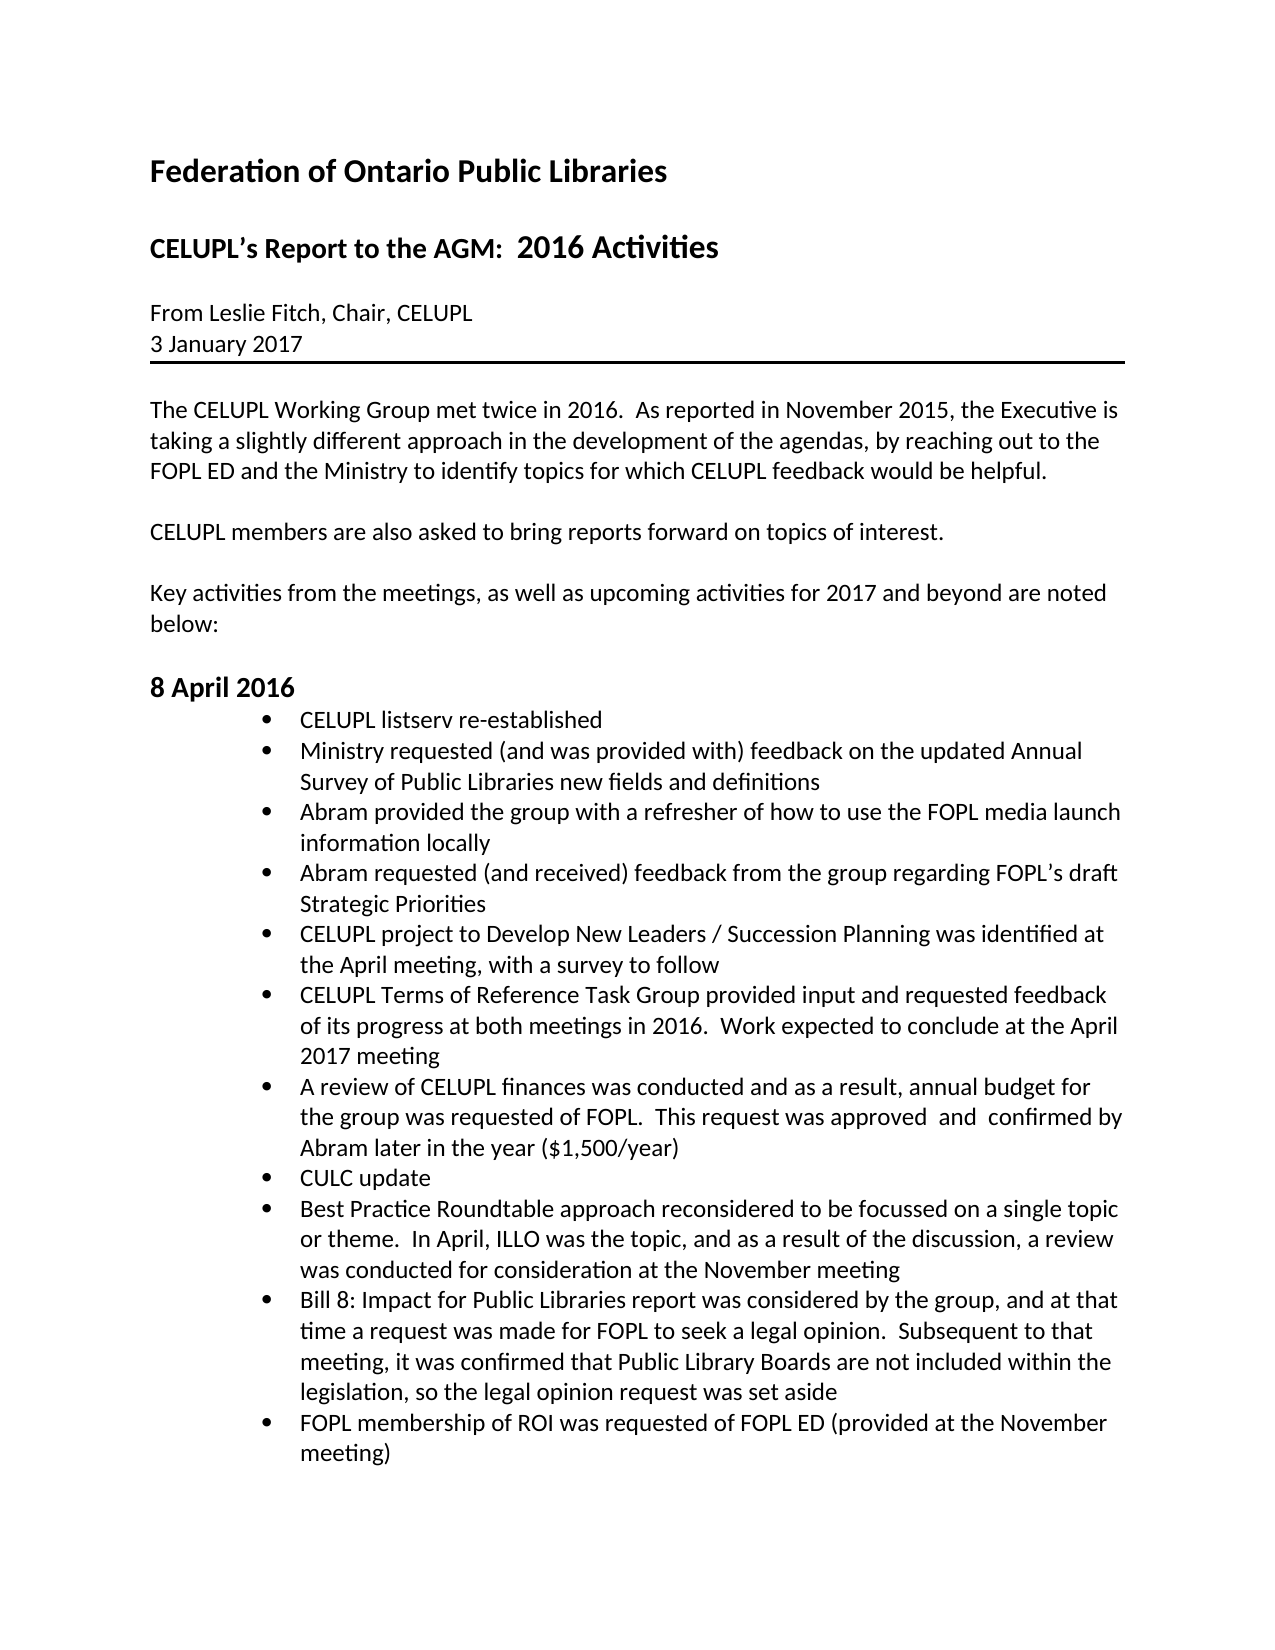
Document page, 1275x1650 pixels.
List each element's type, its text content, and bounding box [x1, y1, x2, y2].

list Abram provided the group with a refresher of how to use the FOPL media launch information locally [262, 796, 1125, 857]
list CULC update [262, 1162, 1125, 1193]
text From Leslie Fitch, Chair, CELUPL [150, 298, 1125, 328]
list Abram requested (and received) feedback from the group regarding FOPL’s draft Strategic Priorities [262, 857, 1125, 918]
list CELUPL Terms of Reference Task Group provided input and requested feedback of its progress at both meetings in 2016. Work expected to conclude at the April 2017 meeting [262, 979, 1125, 1071]
list Best Practice Roundtable approach reconsidered to be focussed on a single topic or theme. In April, ILLO was the topic, and as a result of the discussion, a review was conducted for consideration at the November meeting [262, 1193, 1125, 1284]
text 8 April 2016 [150, 669, 1125, 705]
list FOPL membership of ROI was requested of FOPL ED (provided at the November meeting) [262, 1407, 1125, 1468]
text Federation of Ontario Public Libraries [150, 150, 1125, 191]
text Key activities from the meetings, as well as upcoming activities for 2017 and beyond are noted below: [150, 577, 1125, 638]
text 3 January 2017 [150, 328, 1125, 361]
list Ministry requested (and was provided with) feedback on the updated Annual Survey of Public Libraries new fields and definitions [262, 735, 1125, 796]
list CELUPL listserv re-established [262, 705, 1125, 735]
list CELUPL project to Develop New Leaders / Succession Planning was identified at the April meeting, with a survey to follow [262, 918, 1125, 979]
text The CELUPL Working Group met twice in 2016. As reported in November 2015, the Executive is taking a slightly different approach in the development of the agendas, by reaching out to the FOPL ED and the Ministry to identify topics for which CELUPL feedback would be helpful. [150, 394, 1125, 486]
text CELUPL’s Report to the AGM: 2016 Activities [150, 226, 1125, 267]
list Bill 8: Impact for Public Libraries report was considered by the group, and at that time a request was made for FOPL to seek a legal opinion. Subsequent to that meeting, it was confirmed that Public Library Boards are not included within the legislation, so the legal opinion request was set aside [262, 1284, 1125, 1407]
list A review of CELUPL finances was conducted and as a result, annual budget for the group was requested of FOPL. This request was approved and confirmed by Abram later in the year ($1,500/year) [262, 1071, 1125, 1162]
text CELUPL members are also asked to bring reports forward on topics of interest. [150, 516, 1125, 547]
